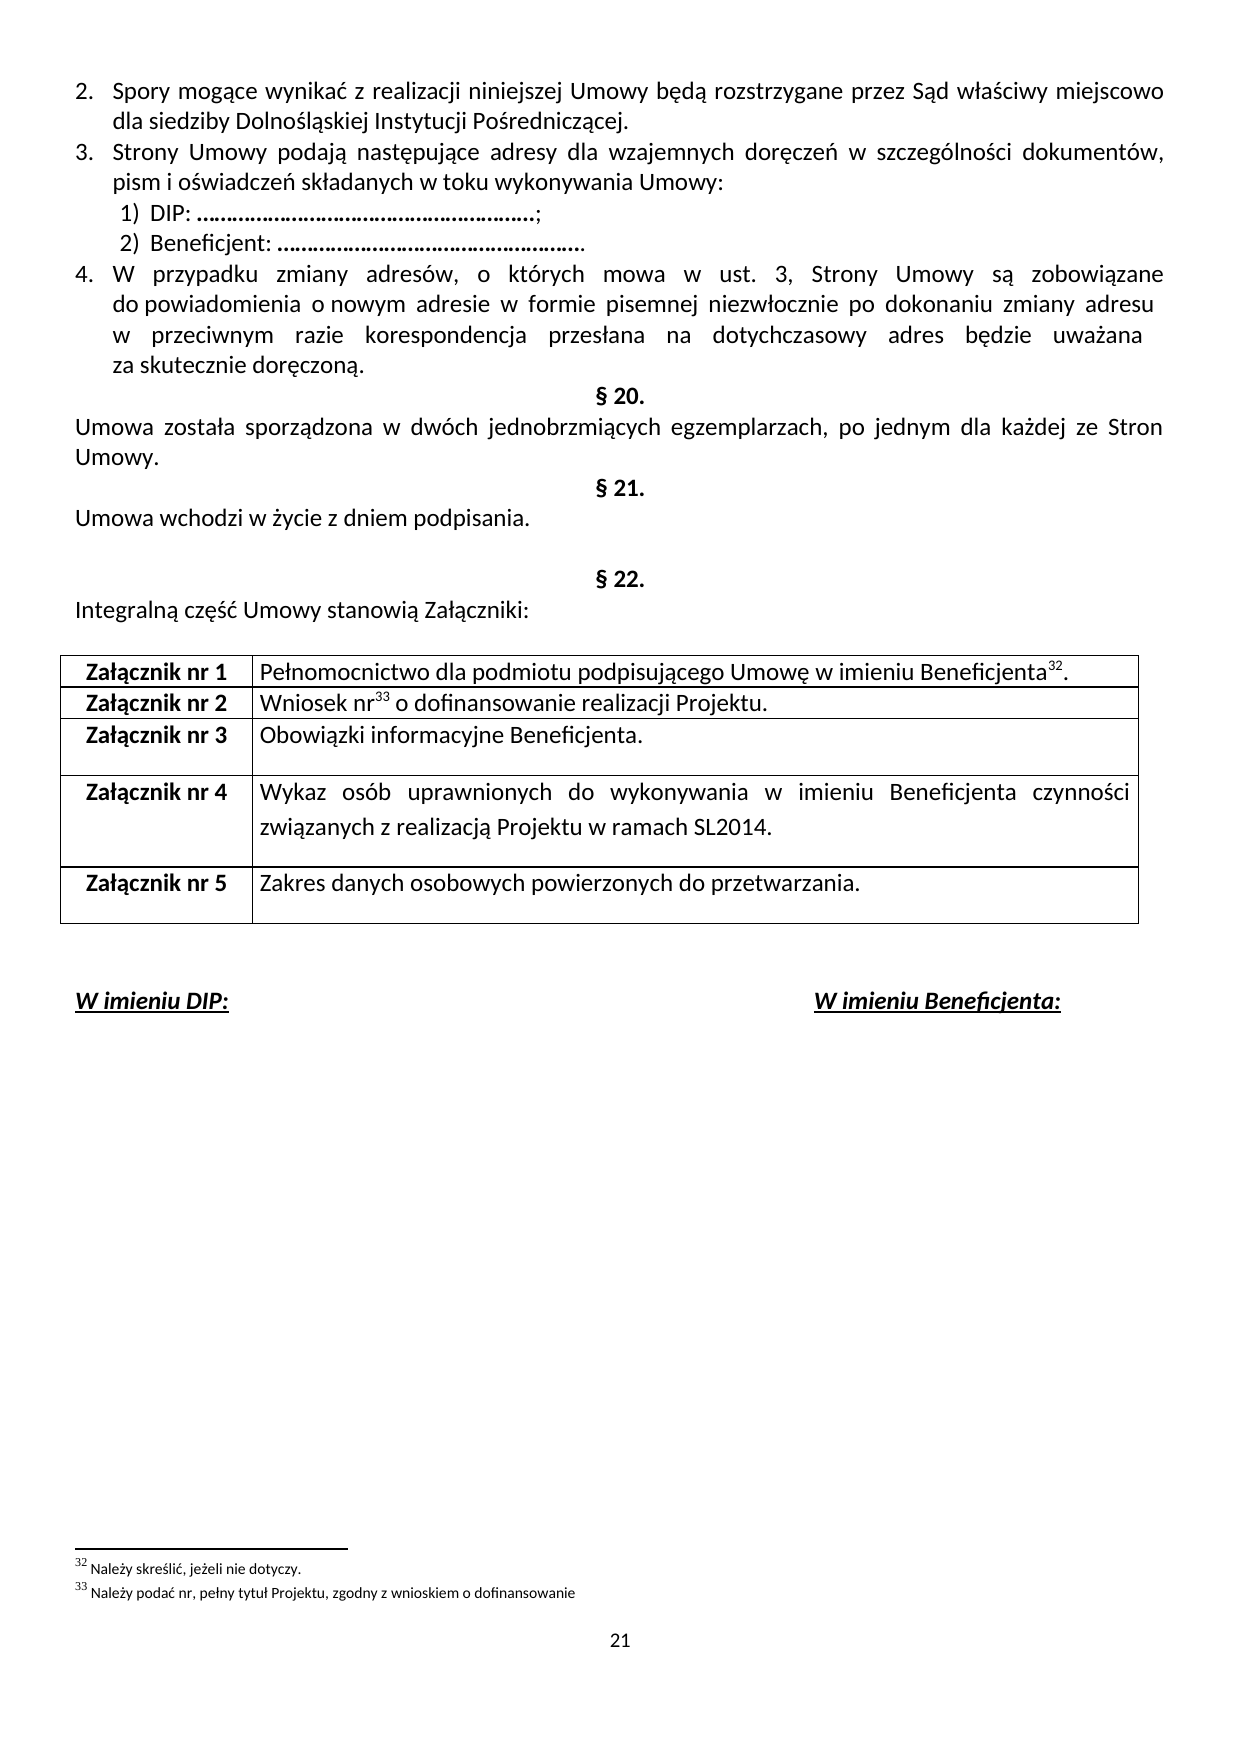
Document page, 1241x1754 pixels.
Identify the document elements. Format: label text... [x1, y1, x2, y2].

text W imieniu DIP: W imieniu Beneficjenta: [75, 985, 1165, 1016]
text § 20. [75, 380, 1165, 411]
text Umowa została sporządzona w dwóch jednobrzmiących egzemplarzach, po jednym dla każdej ze Stron Umowy. [75, 411, 1165, 472]
table_cell Wykaz osób uprawnionych do wykonywania w imieniu Beneficjenta czynności związanych z realizacją Projektu w ramach SL2014. [253, 776, 1138, 866]
text Integralną część Umowy stanowią Załączniki: [75, 594, 1165, 624]
list W przypadku zmiany adresów, o których mowa w ust. 3, Strony Umowy są zobowiązane do powiadomienia o nowym adresie w formie pisemnej niezwłocznie po dokonaniu zmiany adresu w przeciwnym razie korespondencja przesłana na dotychczasowy adres będzie uważana za skutecznie doręczoną. [75, 258, 1165, 380]
table_cell Obowiązki informacyjne Beneficjenta. [253, 719, 1138, 775]
list Strony Umowy podają następujące adresy dla wzajemnych doręczeń w szczególności dokumentów, pism i oświadczeń składanych w toku wykonywania Umowy: [75, 136, 1165, 197]
table_cell Załącznik nr 3 [61, 719, 252, 775]
table_cell Załącznik nr 5 [61, 868, 252, 923]
table_header Załącznik nr 1 [61, 656, 252, 686]
table_cell Załącznik nr 2 [61, 688, 252, 718]
list Spory mogące wynikać z realizacji niniejszej Umowy będą rozstrzygane przez Sąd właściwy miejscowo dla siedziby Dolnośląskiej Instytucji Pośredniczącej. [75, 75, 1165, 136]
list DIP: …………………………………………………; [119, 197, 1165, 228]
text § 21. [75, 472, 1165, 502]
text § 22. [75, 563, 1165, 594]
list Beneficjent: ……………………………………………. [119, 228, 1165, 258]
text Umowa wchodzi w życie z dniem podpisania. [75, 502, 1165, 533]
table_cell Wniosek nr o dofinansowanie realizacji Projektu. [253, 688, 1138, 718]
table_cell Załącznik nr 4 [61, 776, 252, 866]
table_header Pełnomocnictwo dla podmiotu podpisującego Umowę w imieniu Beneficjenta. [253, 656, 1138, 686]
table_cell Zakres danych osobowych powierzonych do przetwarzania. [253, 868, 1138, 923]
